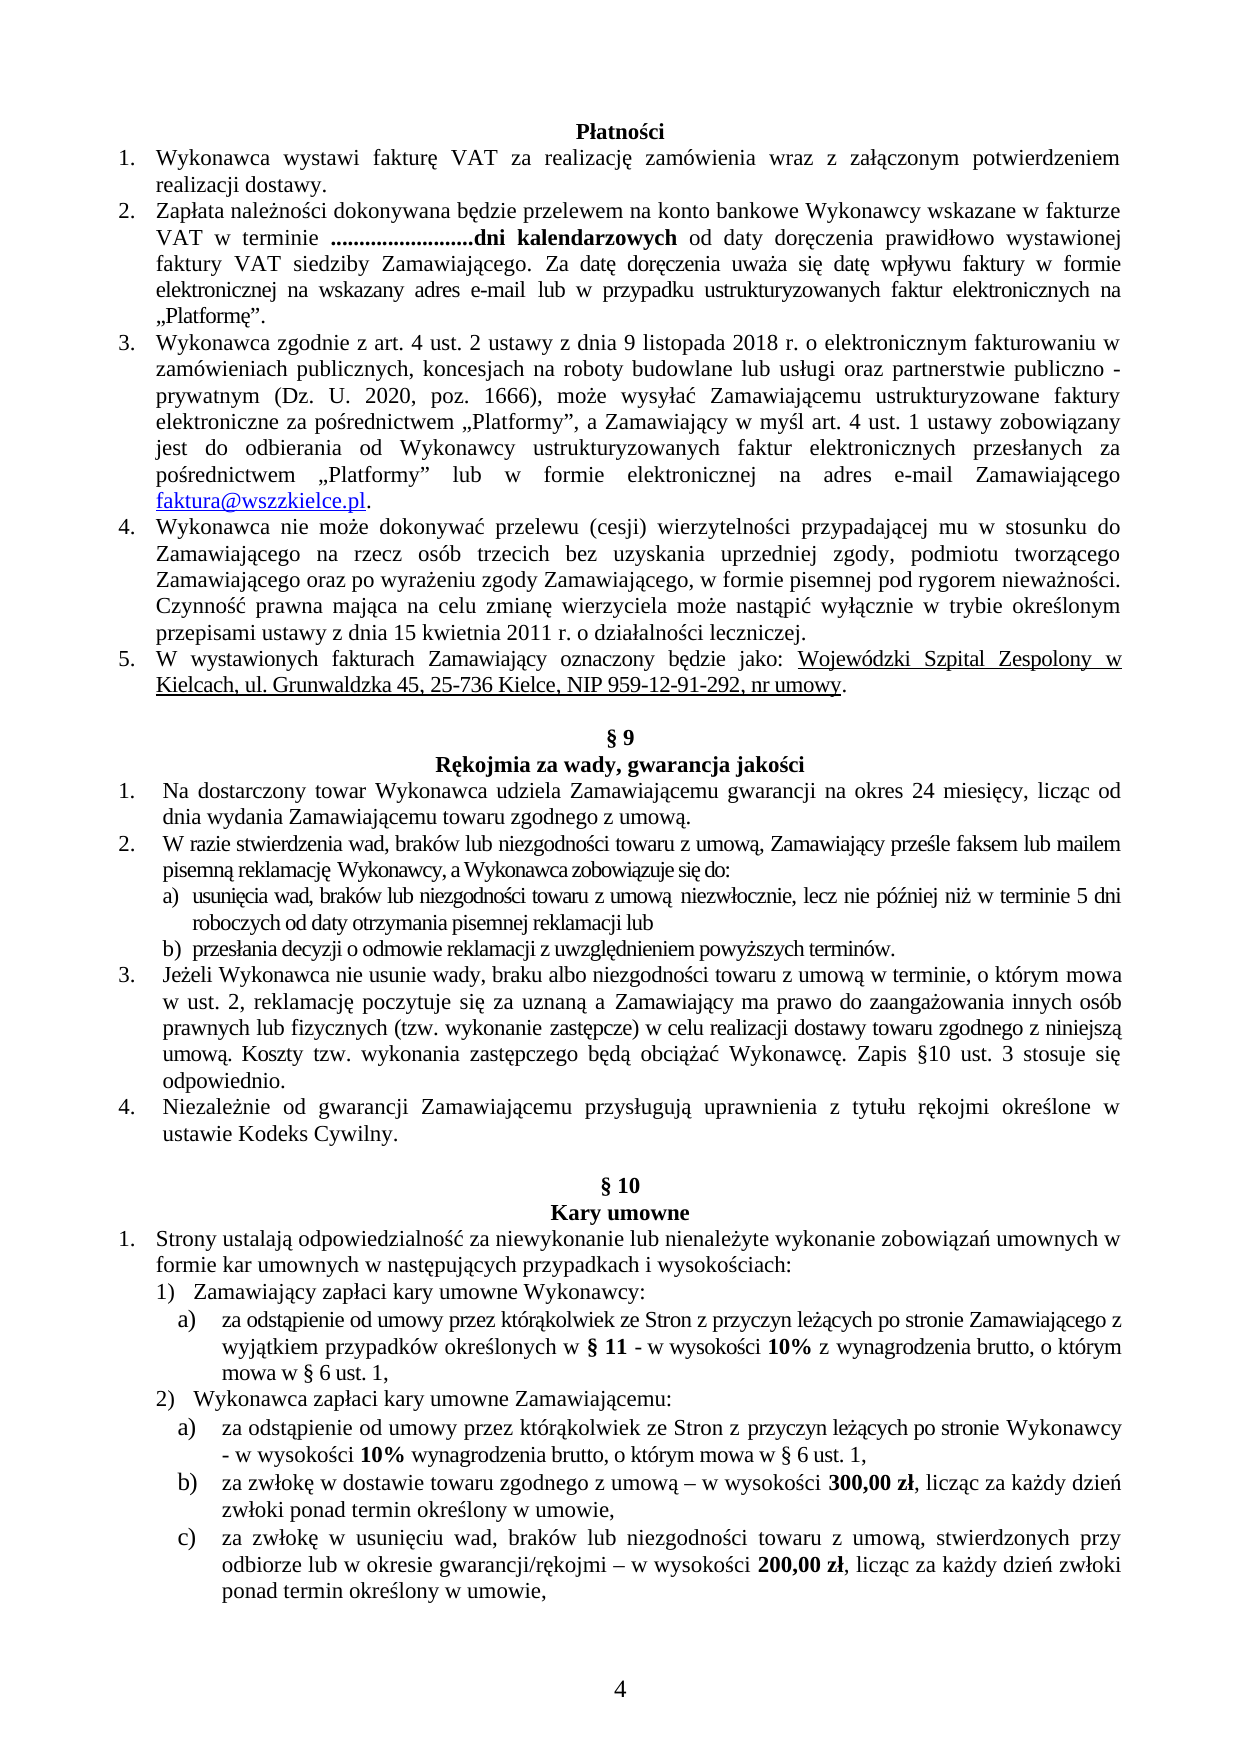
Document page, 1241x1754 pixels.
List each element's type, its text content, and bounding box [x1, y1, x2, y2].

list Zapłata należności dokonywana będzie przelewem na konto bankowe Wykonawcy wskazane w fakturze VAT w terminie .........................dni kalendarzowych od daty doręczenia prawidłowo wystawionej faktury VAT siedziby Zamawiającego. Za datę doręczenia uważa się datę wpływu faktury w formie elektronicznej na wskazany adres e-mail lub w przypadku ustrukturyzowanych faktur elektronicznych na „Platformę”. [118, 197, 1122, 329]
list W razie stwierdzenia wad, braków lub niezgodności towaru z umową, Zamawiający prześle faksem lub mailem pisemną reklamację Wykonawcy, a Wykonawca zobowiązuje się do: [118, 830, 1122, 882]
list Na dostarczony towar Wykonawca udziela Zamawiającemu gwarancji na okres 24 miesięcy, licząc od dnia wydania Zamawiającemu towaru zgodnego z umową. [118, 777, 1122, 830]
list Strony ustalają odpowiedzialność za niewykonanie lub nienależyte wykonanie zobowiązań umownych w formie kar umownych w następujących przypadkach i wysokościach: [118, 1225, 1122, 1278]
list Wykonawca zapłaci kary umowne Zamawiającemu: [156, 1386, 1122, 1412]
text Płatności [118, 118, 1122, 144]
text Rękojmia za wady, gwarancja jakości [118, 751, 1122, 777]
list Jeżeli Wykonawca nie usunie wady, braku albo niezgodności towaru z umową w terminie, o którym mowa w ust. 2, reklamację poczytuje się za uznaną a Zamawiający ma prawo do zaangażowania innych osób prawnych lub fizycznych (tzw. wykonanie zastępcze) w celu realizacji dostawy towaru zgodnego z niniejszą umową. Koszty tzw. wykonania zastępczego będą obciążać Wykonawcę. Zapis §10 ust. 3 stosuje się odpowiednio. [118, 961, 1122, 1093]
list za odstąpienie od umowy przez którąkolwiek ze Stron z przyczyn leżących po stronie Wykonawcy - w wysokości 10% wynagrodzenia brutto, o którym mowa w § 6 ust. 1, [177, 1412, 1122, 1467]
list za zwłokę w usunięciu wad, braków lub niezgodności towaru z umową, stwierdzonych przy odbiorze lub w okresie gwarancji/rękojmi – w wysokości 200,00 zł, licząc za każdy dzień zwłoki ponad termin określony w umowie, [177, 1522, 1122, 1603]
text § 9 [118, 724, 1122, 751]
list za zwłokę w dostawie towaru zgodnego z umową – w wysokości 300,00 zł, licząc za każdy dzień zwłoki ponad termin określony w umowie, [177, 1467, 1122, 1522]
list Wykonawca wystawi fakturę VAT za realizację zamówienia wraz z załączonym potwierdzeniem realizacji dostawy. [118, 144, 1122, 197]
list Wykonawca nie może dokonywać przelewu (cesji) wierzytelności przypadającej mu w stosunku do Zamawiającego na rzecz osób trzecich bez uzyskania uprzedniej zgody, podmiotu tworzącego Zamawiającego oraz po wyrażeniu zgody Zamawiającego, w formie pisemnej pod rygorem nieważności. Czynność prawna mająca na celu zmianę wierzyciela może nastąpić wyłącznie w trybie określonym przepisami ustawy z dnia 15 kwietnia 2011 r. o działalności leczniczej. [118, 513, 1122, 645]
list Zamawiający zapłaci kary umowne Wykonawcy: [156, 1278, 1122, 1304]
text Kary umowne [118, 1199, 1122, 1225]
list Wykonawca zgodnie z art. 4 ust. 2 ustawy z dnia 9 listopada 2018 r. o elektronicznym fakturowaniu w zamówieniach publicznych, koncesjach na roboty budowlane lub usługi oraz partnerstwie publiczno - prywatnym (Dz. U. 2020, poz. 1666), może wysyłać Zamawiającemu ustrukturyzowane faktury elektroniczne za pośrednictwem „Platformy”, a Zamawiający w myśl art. 4 ust. 1 ustawy zobowiązany jest do odbierania od Wykonawcy ustrukturyzowanych faktur elektronicznych przesłanych za pośrednictwem „Platformy” lub w formie elektronicznej na adres e-mail Zamawiającego faktura@wszzkielce.pl. [118, 329, 1122, 513]
list Niezależnie od gwarancji Zamawiającemu przysługują uprawnienia z tytułu rękojmi określone w ustawie Kodeks Cywilny. [118, 1093, 1122, 1146]
list usunięcia wad, braków lub niezgodności towaru z umową niezwłocznie, lecz nie później niż w terminie 5 dni roboczych od daty otrzymania pisemnej reklamacji lub [162, 882, 1122, 935]
list za odstąpienie od umowy przez którąkolwiek ze Stron z przyczyn leżących po stronie Zamawiającego z wyjątkiem przypadków określonych w § 11 - w wysokości 10% z wynagrodzenia brutto, o którym mowa w § 6 ust. 1, [177, 1304, 1122, 1386]
text § 10 [118, 1172, 1122, 1199]
list przesłania decyzji o odmowie reklamacji z uwzględnieniem powyższych terminów. [162, 935, 1122, 961]
list W wystawionych fakturach Zamawiający oznaczony będzie jako: Wojewódzki Szpital Zespolony w Kielcach, ul. Grunwaldzka 45, 25-736 Kielce, NIP 959-12-91-292, nr umowy. [118, 645, 1122, 698]
